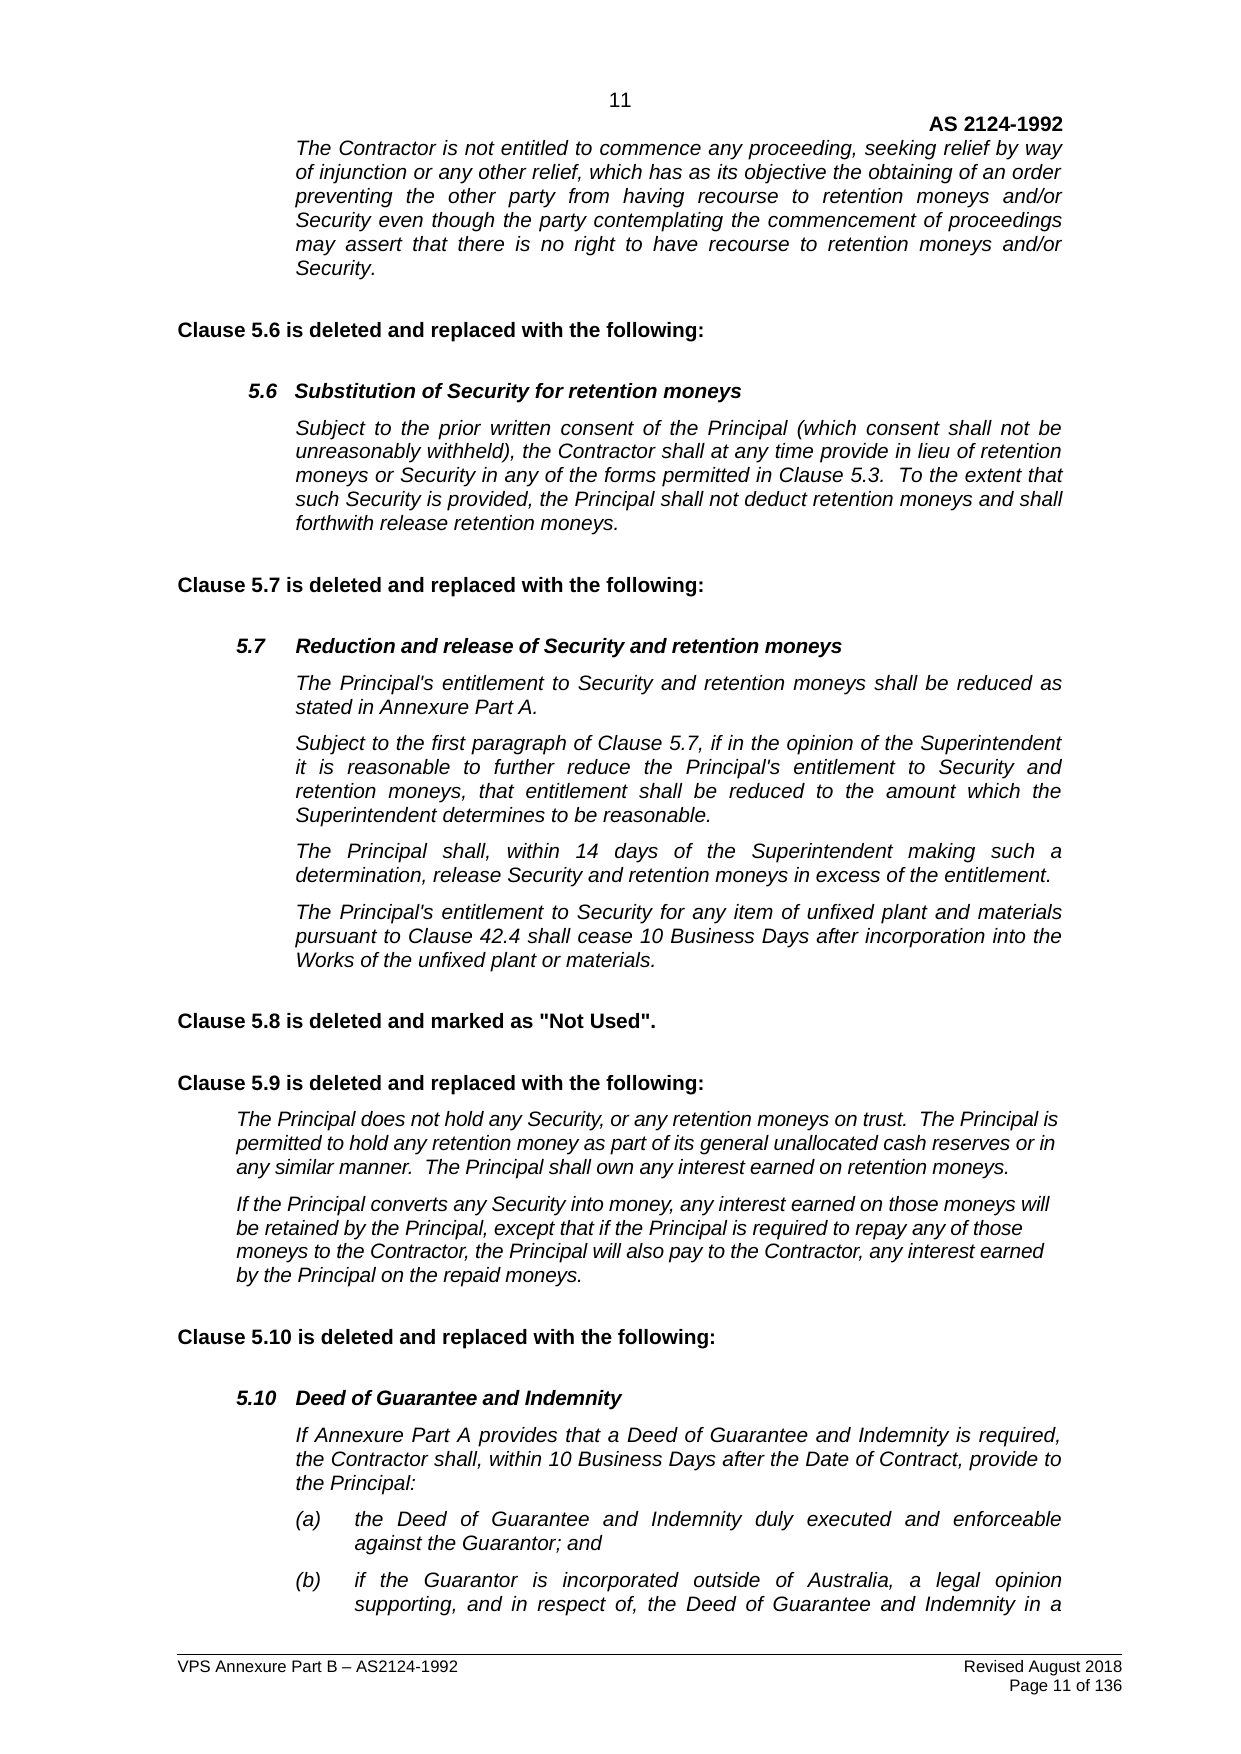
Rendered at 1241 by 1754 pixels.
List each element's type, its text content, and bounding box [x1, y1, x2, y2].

text The Principal shall, within 14 days of the Superintendent making such a determination, release Security and retention moneys in excess of the entitlement. [295, 839, 1063, 887]
text Clause 5.8 is deleted and marked as "Not Used". [177, 1009, 1063, 1033]
text Clause 5.10 is deleted and replaced with the following: [177, 1325, 1063, 1349]
text Clause 5.9 is deleted and replaced with the following: [177, 1071, 1063, 1094]
text Subject to the first paragraph of Clause 5.7, if in the opinion of the Superintendent it is reasonable to further reduce the Principal's entitlement to Security and retention moneys, that entitlement shall be reduced to the amount which the Superintendent determines to be reasonable. [295, 731, 1063, 827]
text The Principal's entitlement to Security for any item of unfixed plant and materials pursuant to Clause 42.4 shall cease 10 Business Days after incorporation into the Works of the unfixed plant or materials. [295, 900, 1063, 972]
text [295, 1567, 1063, 1615]
text 5.6 Substitution of Security for retention moneys [248, 379, 1063, 403]
text Clause 5.7 is deleted and replaced with the following: [177, 573, 1063, 597]
text Subject to the prior written consent of the Principal (which consent shall not be unreasonably withheld), the Contractor shall at any time provide in lieu of retention moneys or Security in any of the forms permitted in Clause 5.3. To the extent that such Security is provided, the Principal shall not deduct retention moneys and shall forthwith release retention moneys. [295, 415, 1063, 535]
text Clause 5.6 is deleted and replaced with the following: [177, 317, 1063, 341]
text (a) the Deed of Guarantee and Indemnity duly executed and enforceable against the Guarantor; and [295, 1507, 1063, 1555]
text If the Principal converts any Security into money, any interest earned on those moneys will be retained by the Principal, except that if the Principal is required to repay any of those moneys to the Contractor, the Principal will also pay to the Contractor, any interest earned by the Principal on the repaid moneys. [236, 1191, 1063, 1287]
text The Contractor is not entitled to commence any proceeding, seeking relief by way of injunction or any other relief, which has as its objective the obtaining of an order preventing the other party from having recourse to retention moneys and/or Security even though the party contemplating the commencement of proceedings may assert that there is no right to have recourse to retention moneys and/or Security. [295, 136, 1063, 280]
text The Principal does not hold any Security, or any retention moneys on trust. The Principal is permitted to hold any retention money as part of its general unallocated cash reserves or in any similar manner. The Principal shall own any interest earned on retention moneys. [236, 1107, 1063, 1179]
text The Principal's entitlement to Security and retention moneys shall be reduced as stated in Annexure Part A. [295, 671, 1063, 718]
text 5.7 Reduction and release of Security and retention moneys [236, 634, 1063, 658]
text If Annexure Part A provides that a Deed of Guarantee and Indemnity is required, the Contractor shall, within 10 Business Days after the Date of Contract, provide to the Principal: [295, 1423, 1063, 1494]
text 5.10 Deed of Guarantee and Indemnity [236, 1386, 1063, 1410]
